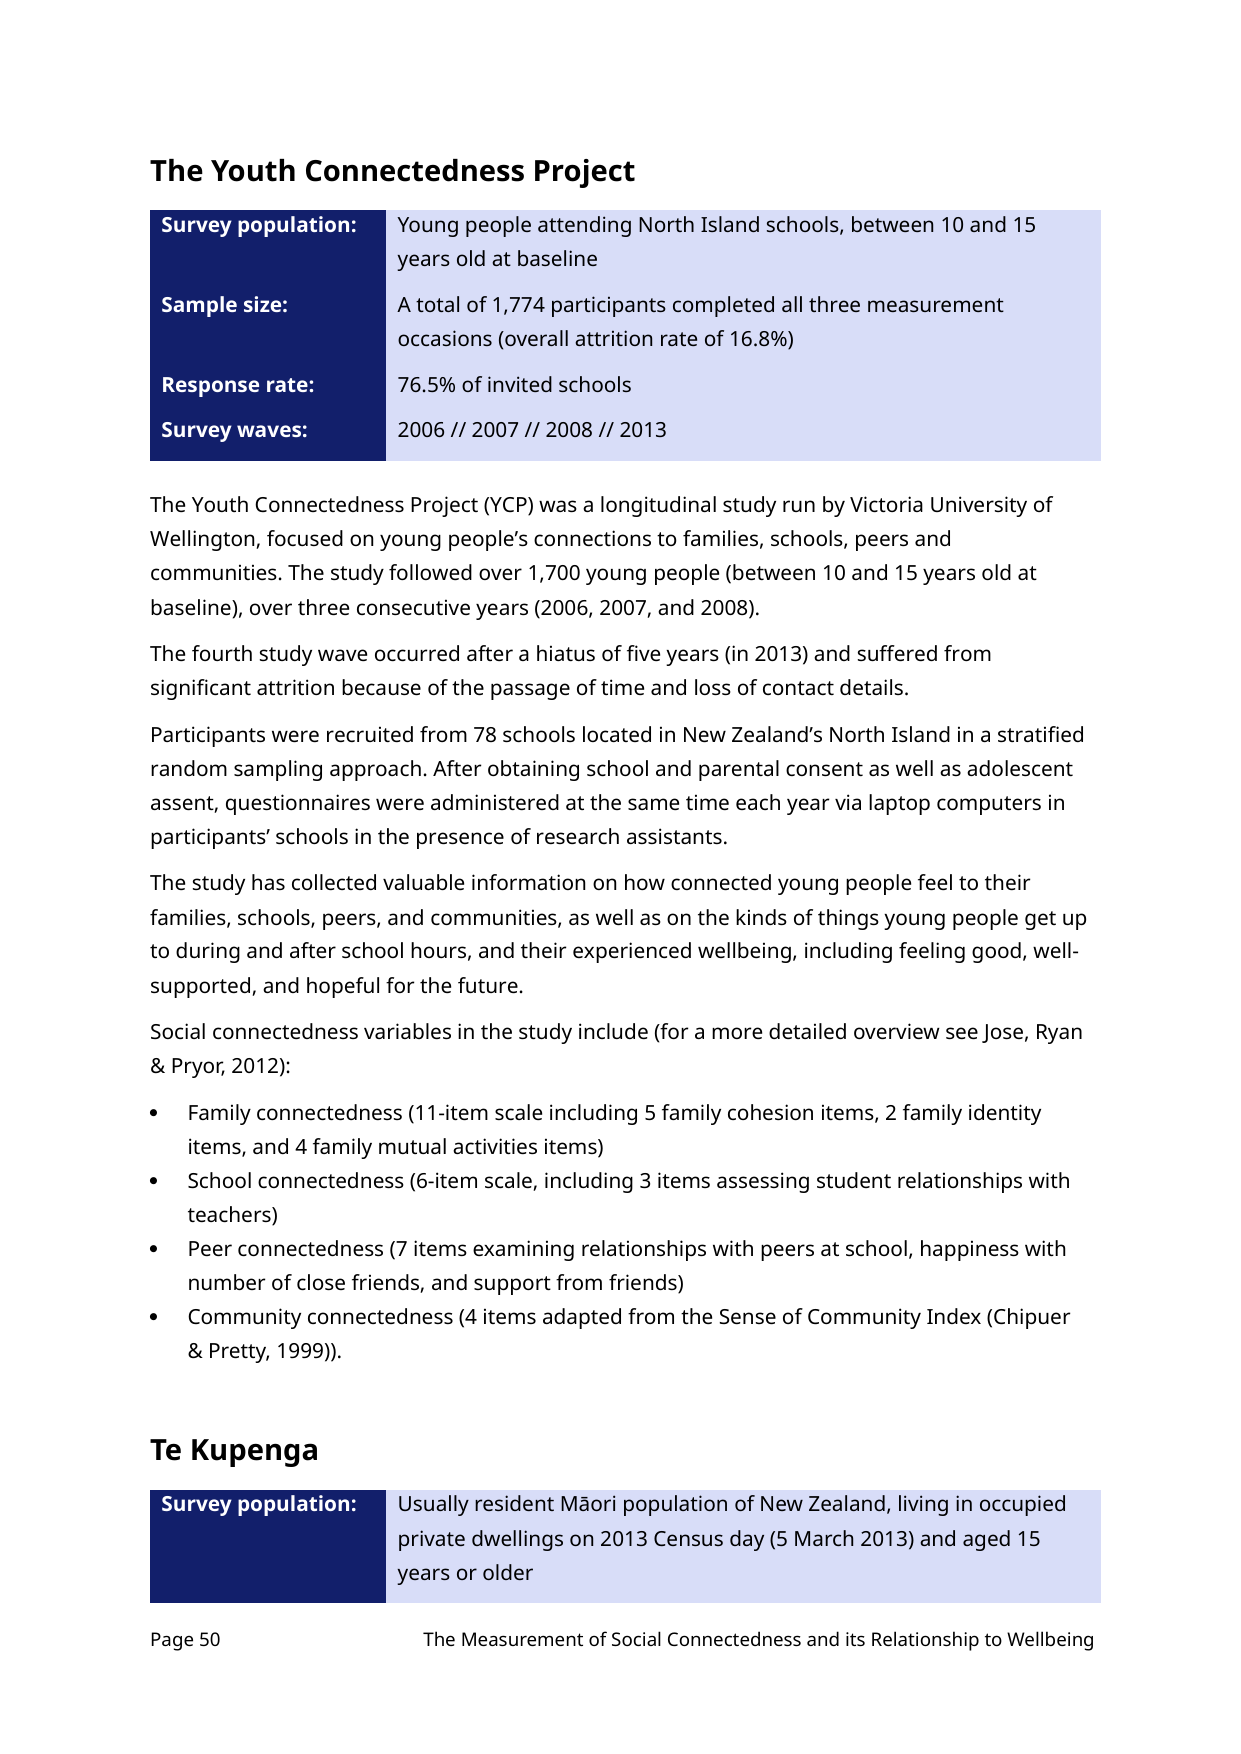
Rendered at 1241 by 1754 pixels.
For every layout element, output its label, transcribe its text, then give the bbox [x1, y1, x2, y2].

table_cell 76.5% of invited schools [386, 370, 1101, 415]
table_cell Survey waves: [150, 415, 386, 461]
table_cell 2006 // 2007 // 2008 // 2013 [386, 415, 1101, 461]
table_header Usually resident Māori population of New Zealand, living in occupied private dwellings on 2013 Census day (5 March 2013) and aged 15 years or older [386, 1490, 1101, 1603]
subtitle Te Kupenga [150, 1429, 1090, 1469]
list Peer connectedness (7 items examining relationships with peers at school, happiness with number of close friends, and support from friends) [150, 1234, 1090, 1297]
text The study has collected valuable information on how connected young people feel to their families, schools, peers, and communities, as well as on the kinds of things young people get up to during and after school hours, and their experienced wellbeing, including feeling good, well-supported, and hopeful for the future. [150, 868, 1090, 999]
text The fourth study wave occurred after a hiatus of five years (in 2013) and suffered from significant attrition because of the passage of time and loss of contact details. [150, 639, 1090, 702]
text Social connectedness variables in the study include (for a more detailed overview see Jose, Ryan & Pryor, 2012): [150, 1017, 1090, 1080]
subtitle The Youth Connectedness Project [150, 150, 1090, 190]
table_cell A total of 1,774 participants completed all three measurement occasions (overall attrition rate of 16.8%) [386, 290, 1101, 370]
text The Youth Connectedness Project (YCP) was a longitudinal study run by Victoria University of Wellington, focused on young people’s connections to families, schools, peers and communities. The study followed over 1,700 young people (between 10 and 15 years old at baseline), over three consecutive years (2006, 2007, and 2008). [150, 490, 1090, 621]
list School connectedness (6-item scale, including 3 items assessing student relationships with teachers) [150, 1166, 1090, 1228]
table_cell Sample size: [150, 290, 386, 370]
table_cell Response rate: [150, 370, 386, 415]
text Participants were recruited from 78 schools located in New Zealand’s North Island in a stratified random sampling approach. After obtaining school and parental consent as well as adolescent assent, questionnaires were administered at the same time each year via laptop computers in participants’ schools in the presence of research assistants. [150, 720, 1090, 850]
table_header Survey population: [150, 1490, 386, 1603]
list Community connectedness (4 items adapted from the Sense of Community Index (Chipuer & Pretty, 1999)). [150, 1302, 1090, 1365]
table_header Young people attending North Island schools, between 10 and 15 years old at baseline [386, 210, 1101, 290]
list Family connectedness (11-item scale including 5 family cohesion items, 2 family identity items, and 4 family mutual activities items) [150, 1098, 1090, 1160]
table_header Survey population: [150, 210, 386, 290]
